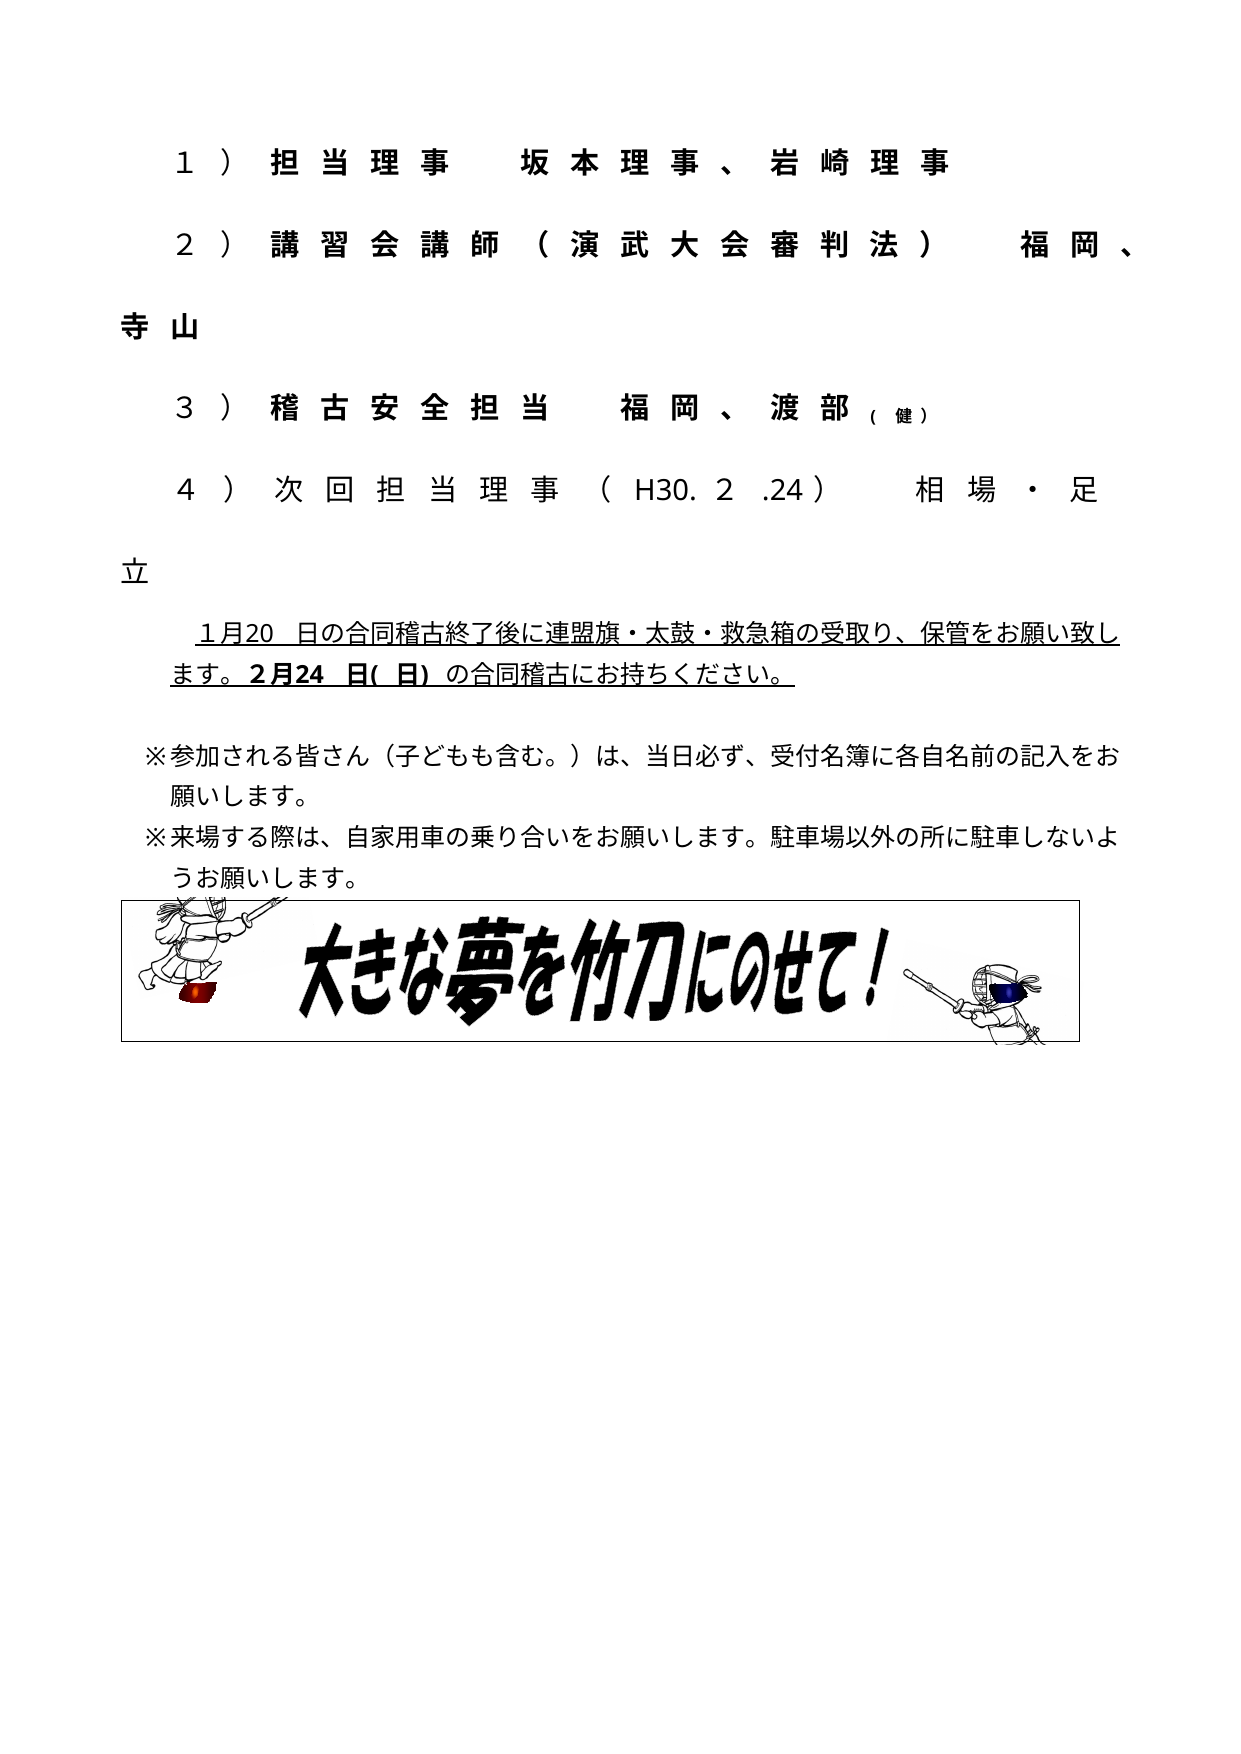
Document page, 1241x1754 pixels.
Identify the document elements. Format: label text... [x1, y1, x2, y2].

text ※参加される皆さん（子どもも含む。）は、当日必ず、受付名簿に各自名前の記入をお願いします。 [120, 734, 1120, 816]
text ４）次回担当理事（H30.２.24） 相場・足立 [120, 447, 1120, 611]
text １）担当理事 坂本理事、岩崎理事 [120, 119, 1120, 201]
text ２）講習会講師（演武大会審判法） 福岡、寺山 [120, 201, 1120, 365]
text ３）稽古安全担当 福岡、渡部(健） [120, 365, 1120, 447]
text １月20日の合同稽古終了後に連盟旗・太鼓・救急箱の受取り、保管をお願い致します。２月24日(日)の合同稽古にお持ちください。 [170, 611, 1120, 693]
text ※来場する際は、自家用車の乗り合いをお願いします。駐車場以外の所に駐車しないようお願いします。 [120, 816, 1120, 897]
